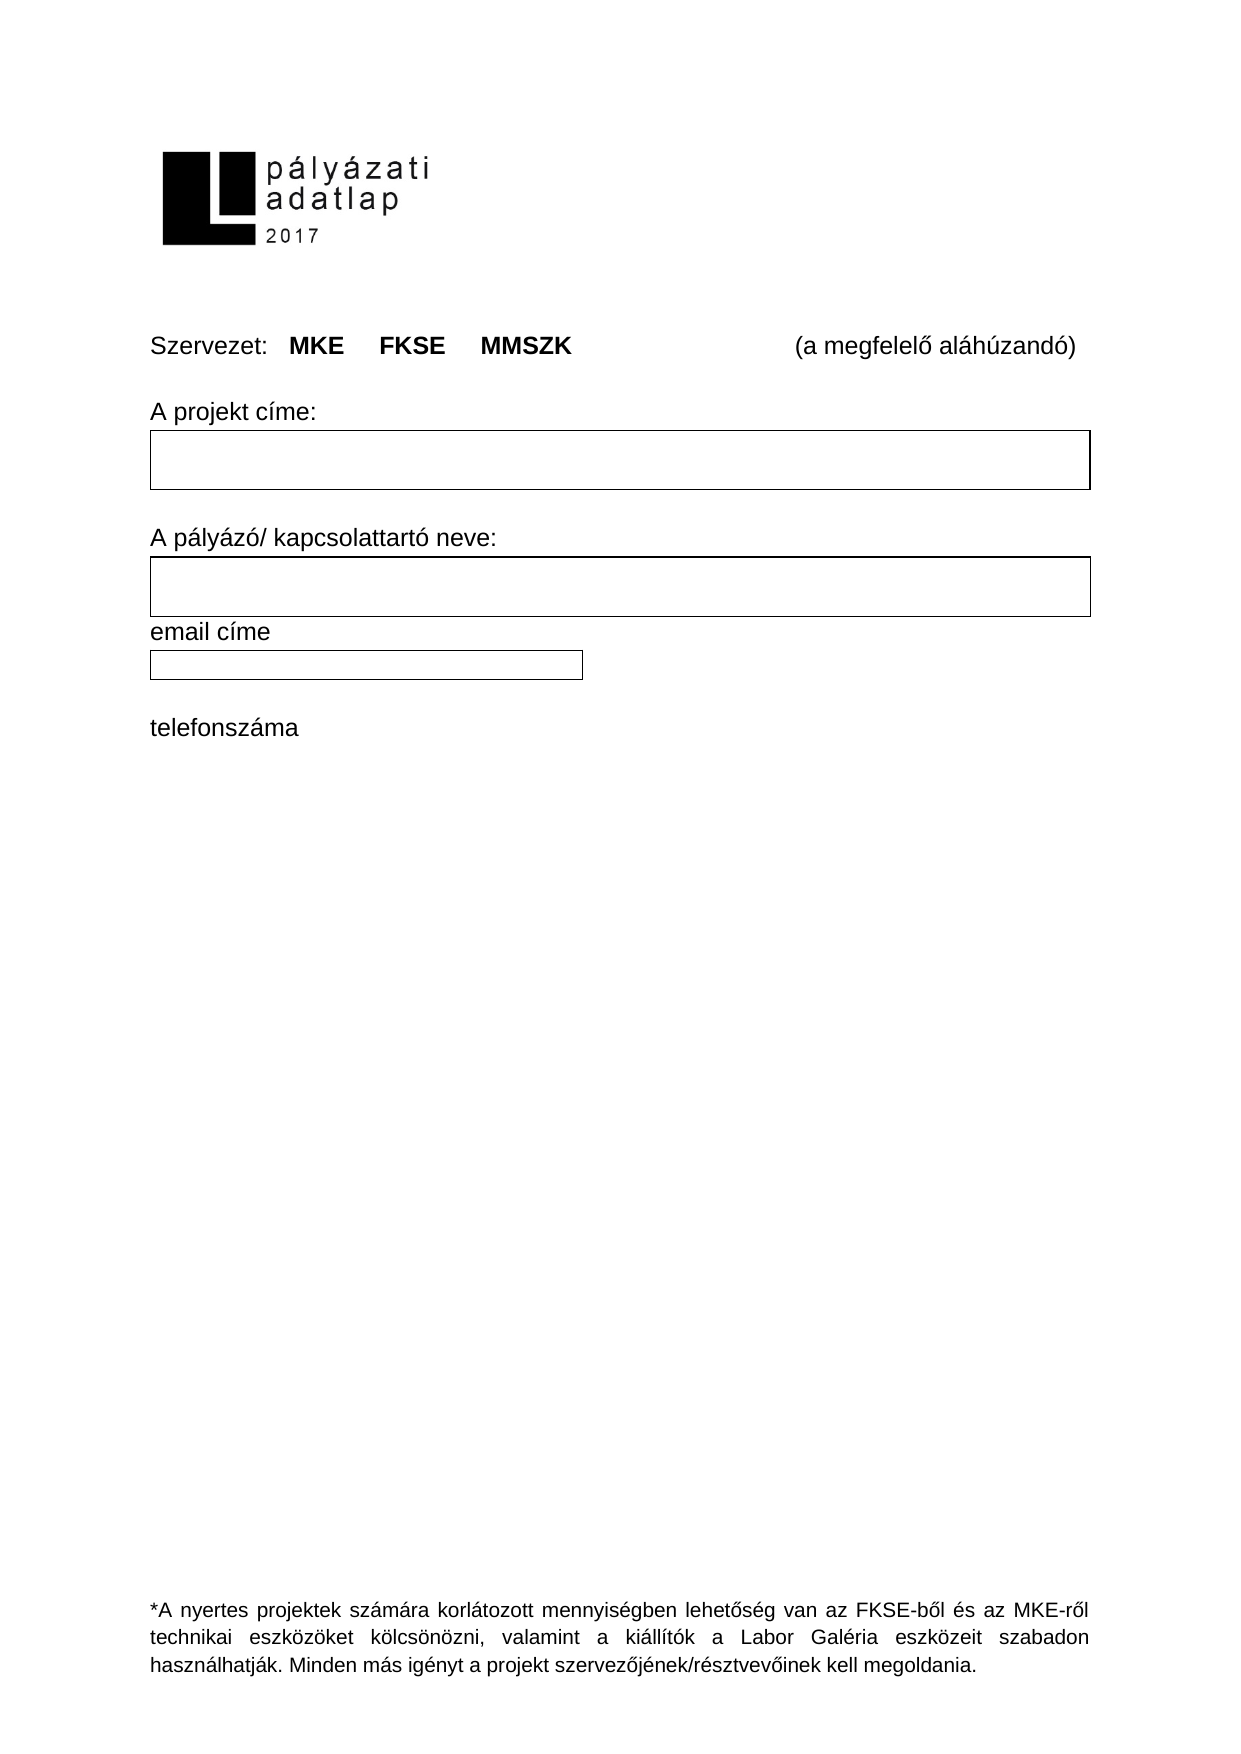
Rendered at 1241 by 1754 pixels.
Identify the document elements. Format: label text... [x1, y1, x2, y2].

picture [150, 132, 473, 268]
text Szervezet: MKE FKSE MMSZK (a megfelelő aláhúzandó) [150, 331, 1090, 360]
text A pályázó/ kapcsolattartó neve: [150, 523, 1090, 552]
text A projekt címe: [150, 397, 1090, 426]
table_header [151, 651, 582, 679]
text telefonszáma [150, 713, 583, 742]
text email címe [150, 617, 583, 645]
table_header [151, 431, 1089, 489]
table_header [151, 558, 1090, 616]
